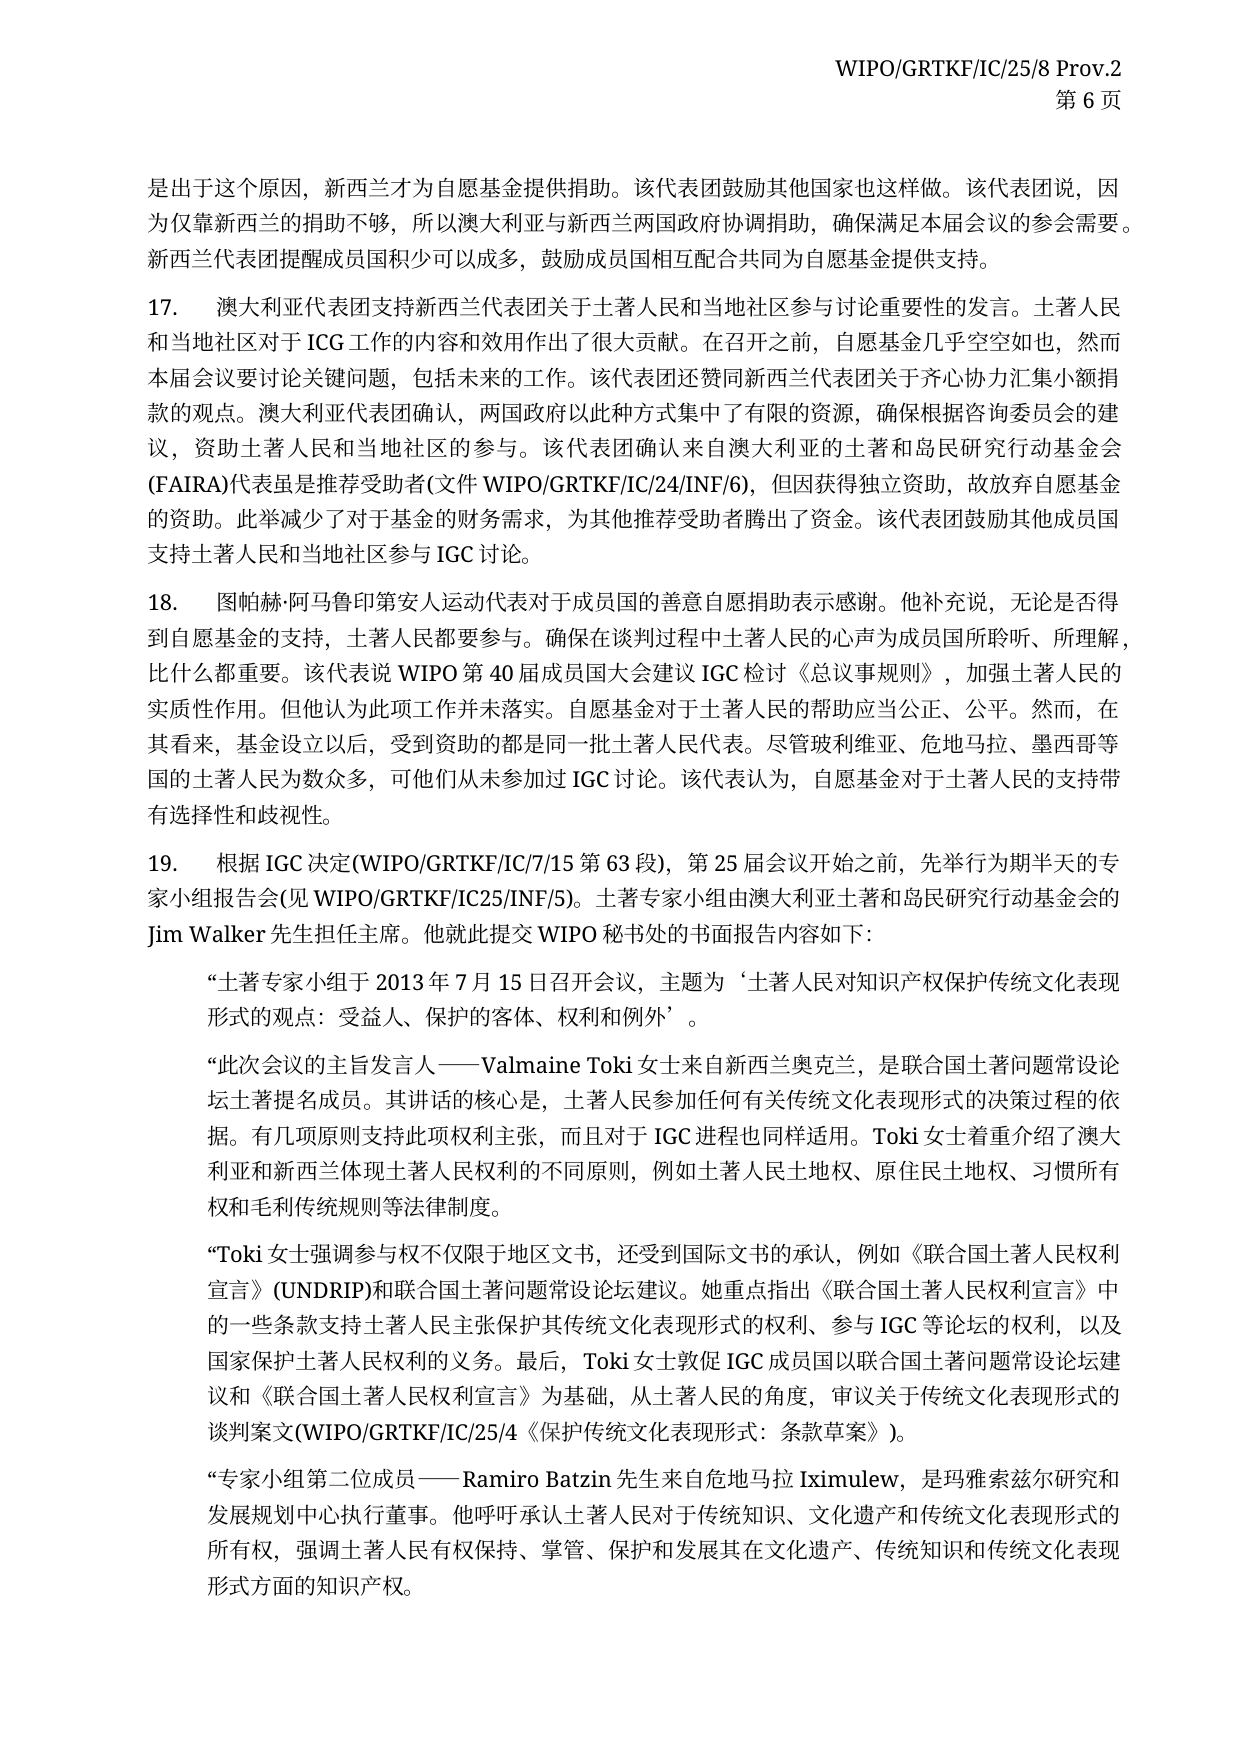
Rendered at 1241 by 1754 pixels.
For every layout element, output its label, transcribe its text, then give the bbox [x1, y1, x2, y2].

text “专家小组第二位成员——Ramiro Batzin先生来自危地马拉Iximulew，是玛雅索兹尔研究和发展规划中心执行董事。他呼吁承认土著人民对于传统知识、文化遗产和传统文化表现形式的所有权，强调土著人民有权保持、掌管、保护和发展其在文化遗产、传统知识和传统文化表现形式方面的知识产权。 [207, 1459, 1122, 1601]
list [148, 167, 1122, 273]
text “Toki女士强调参与权不仅限于地区文书，还受到国际文书的承认，例如《联合国土著人民权利宣言》(UNDRIP)和联合国土著问题常设论坛建议。她重点指出《联合国土著人民权利宣言》中的一些条款支持土著人民主张保护其传统文化表现形式的权利、参与IGC等论坛的权利，以及国家保护土著人民权利的义务。最后，Toki女士敦促IGC成员国以联合国土著问题常设论坛建议和《联合国土著人民权利宣言》为基础，从土著人民的角度，审议关于传统文化表现形式的谈判案文(WIPO/GRTKF/IC/25/4《保护传统文化表现形式：条款草案》)。 [207, 1234, 1122, 1446]
list 17. 澳大利亚代表团支持新西兰代表团关于土著人民和当地社区参与讨论重要性的发言。土著人民和当地社区对于ICG工作的内容和效用作出了很大贡献。在召开之前，自愿基金几乎空空如也，然而本届会议要讨论关键问题，包括未来的工作。该代表团还赞同新西兰代表团关于齐心协力汇集小额捐款的观点。澳大利亚代表团确认，两国政府以此种方式集中了有限的资源，确保根据咨询委员会的建议，资助土著人民和当地社区的参与。该代表团确认来自澳大利亚的土著和岛民研究行动基金会(FAIRA)代表虽是推荐受助者(文件WIPO/GRTKF/IC/24/INF/6)，但因获得独立资助，故放弃自愿基金的资助。此举减少了对于基金的财务需求，为其他推荐受助者腾出了资金。该代表团鼓励其他成员国支持土著人民和当地社区参与IGC讨论。 [148, 286, 1122, 569]
text “土著专家小组于2013年7月15日召开会议，主题为‘土著人民对知识产权保护传统文化表现形式的观点：受益人、保护的客体、权利和例外’。 [207, 961, 1122, 1032]
list 19. 根据IGC决定(WIPO/GRTKF/IC/7/15第63段)，第25届会议开始之前，先举行为期半天的专家小组报告会(见WIPO/GRTKF/IC25/INF/5)。土著专家小组由澳大利亚土著和岛民研究行动基金会的Jim Walker先生担任主席。他就此提交WIPO秘书处的书面报告内容如下： [148, 842, 1122, 948]
list 18. 图帕赫·阿马鲁印第安人运动代表对于成员国的善意自愿捐助表示感谢。他补充说，无论是否得到自愿基金的支持，土著人民都要参与。确保在谈判过程中土著人民的心声为成员国所聆听、所理解，比什么都重要。该代表说WIPO第40届成员国大会建议IGC检讨《总议事规则》，加强土著人民的实质性作用。但他认为此项工作并未落实。自愿基金对于土著人民的帮助应当公正、公平。然而，在其看来，基金设立以后，受到资助的都是同一批土著人民代表。尽管玻利维亚、危地马拉、墨西哥等国的土著人民为数众多，可他们从未参加过IGC讨论。该代表认为，自愿基金对于土著人民的支持带有选择性和歧视性。 [148, 582, 1122, 830]
text “此次会议的主旨发言人——Valmaine Toki女士来自新西兰奥克兰，是联合国土著问题常设论坛土著提名成员。其讲话的核心是，土著人民参加任何有关传统文化表现形式的决策过程的依据。有几项原则支持此项权利主张，而且对于IGC进程也同样适用。Toki女士着重介绍了澳大利亚和新西兰体现土著人民权利的不同原则，例如土著人民土地权、原住民土地权、习惯所有权和毛利传统规则等法律制度。 [207, 1044, 1122, 1221]
